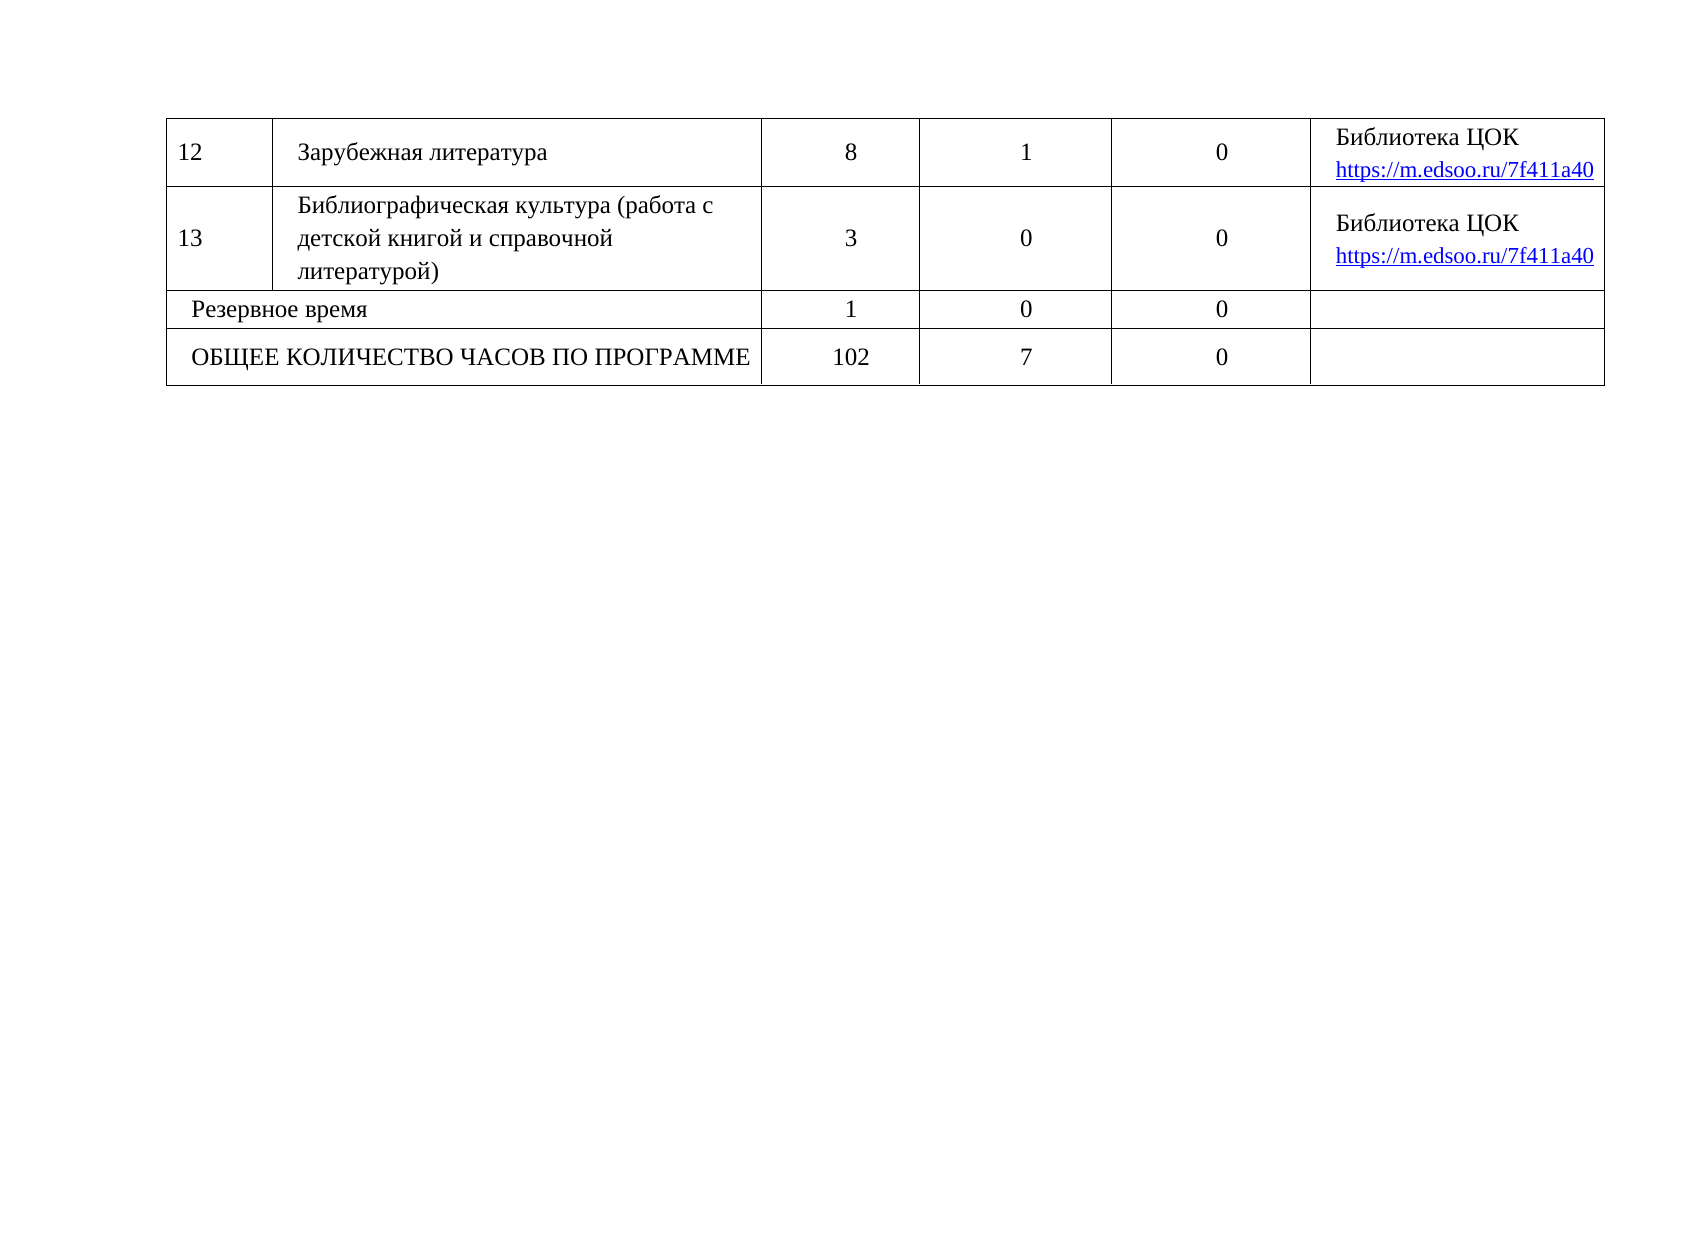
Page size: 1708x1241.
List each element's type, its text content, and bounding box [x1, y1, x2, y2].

table_cell Библиографическая культура (работа с детской книгой и справочной литературой) [273, 187, 761, 289]
table_header 1 [920, 119, 1111, 186]
table_cell [1311, 329, 1604, 384]
table_header 8 [762, 119, 919, 186]
table_cell 7 [920, 329, 1111, 384]
table_cell 0 [1112, 187, 1310, 289]
table_header Библиотека ЦОК https://m.edsoo.ru/7f411a40 [1311, 119, 1604, 186]
table_cell 0 [1112, 329, 1310, 384]
table_cell 0 [920, 187, 1111, 289]
table_cell 0 [920, 291, 1111, 327]
table_cell 1 [762, 291, 919, 327]
table_cell 0 [1112, 291, 1310, 327]
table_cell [1311, 187, 1604, 289]
table_header 12 [167, 119, 272, 186]
table_cell 102 [762, 329, 919, 384]
table_cell [1311, 291, 1604, 327]
table_cell ОБЩЕЕ КОЛИЧЕСТВО ЧАСОВ ПО ПРОГРАММЕ [167, 329, 761, 384]
table_header 0 [1112, 119, 1310, 186]
table_cell 3 [762, 187, 919, 289]
table_cell Резервное время [167, 291, 761, 327]
table_header Зарубежная литература [273, 119, 761, 186]
table_cell 13 [167, 187, 272, 289]
